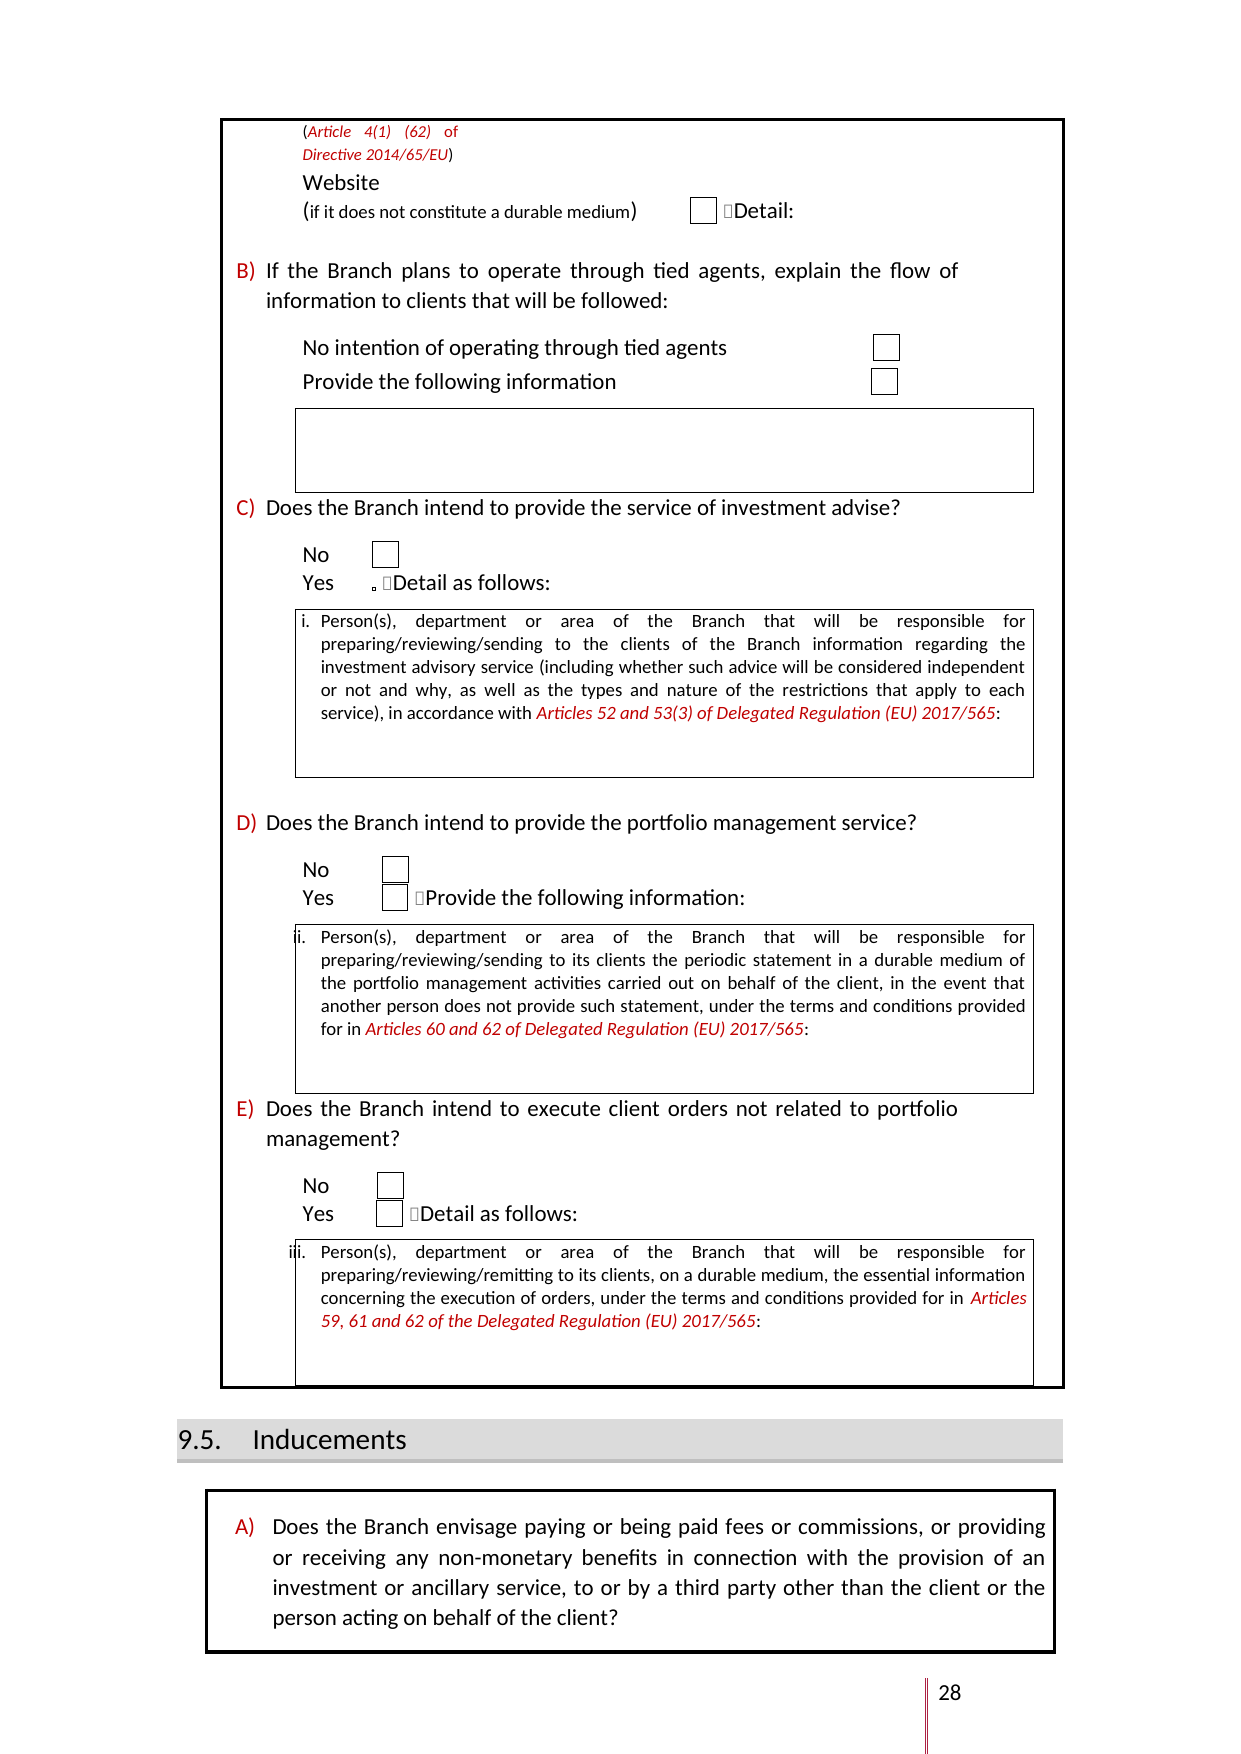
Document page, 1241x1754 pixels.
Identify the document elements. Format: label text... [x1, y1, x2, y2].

subtitle Inducements [177, 1419, 1063, 1459]
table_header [223, 121, 1062, 1386]
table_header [208, 1492, 1053, 1650]
